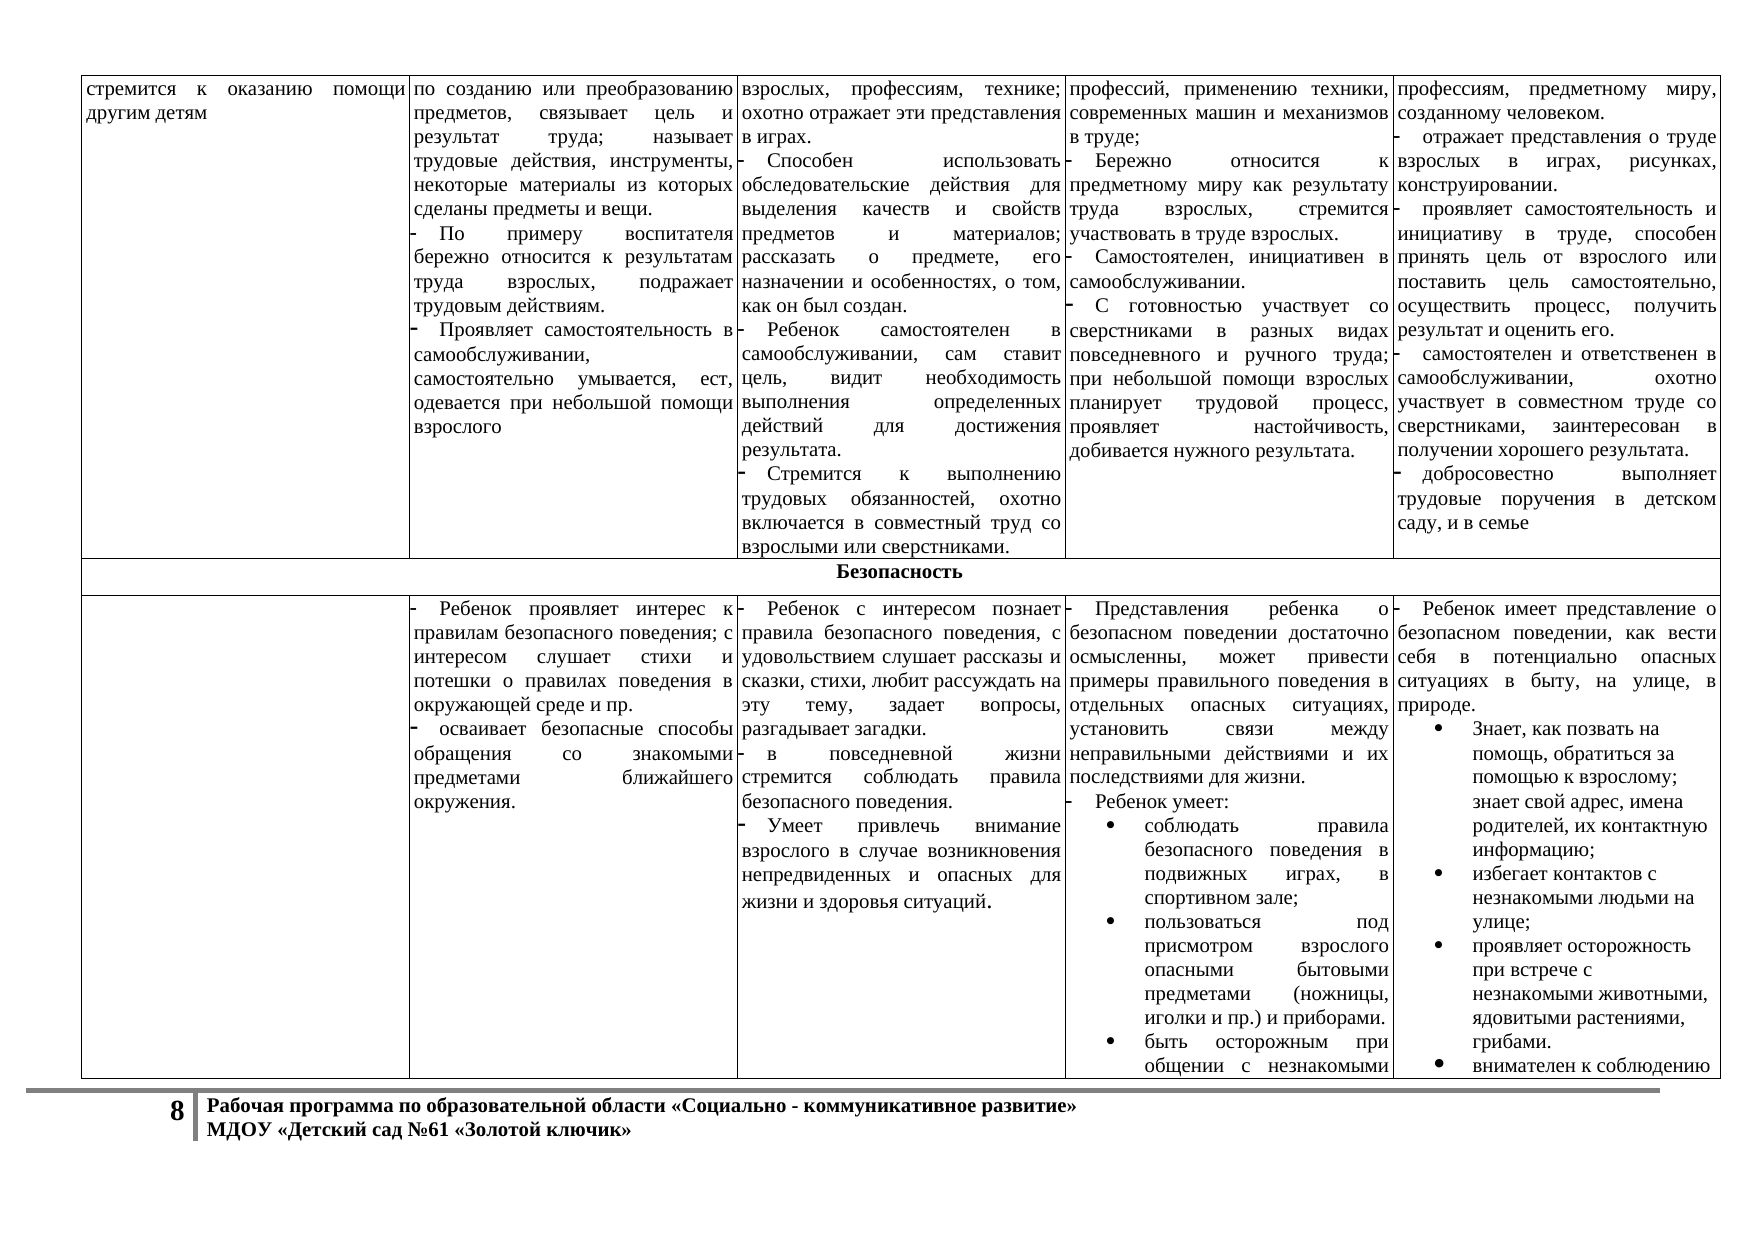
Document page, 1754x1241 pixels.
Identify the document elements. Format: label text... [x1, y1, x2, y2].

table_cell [1394, 76, 1720, 558]
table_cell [410, 76, 737, 558]
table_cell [1066, 76, 1393, 558]
table_cell Безопасность [82, 559, 1720, 595]
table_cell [738, 76, 1065, 558]
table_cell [1066, 596, 1393, 1078]
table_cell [1394, 596, 1720, 1078]
table_cell [82, 596, 409, 1078]
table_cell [410, 596, 737, 1078]
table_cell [738, 596, 1065, 1078]
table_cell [82, 76, 409, 558]
